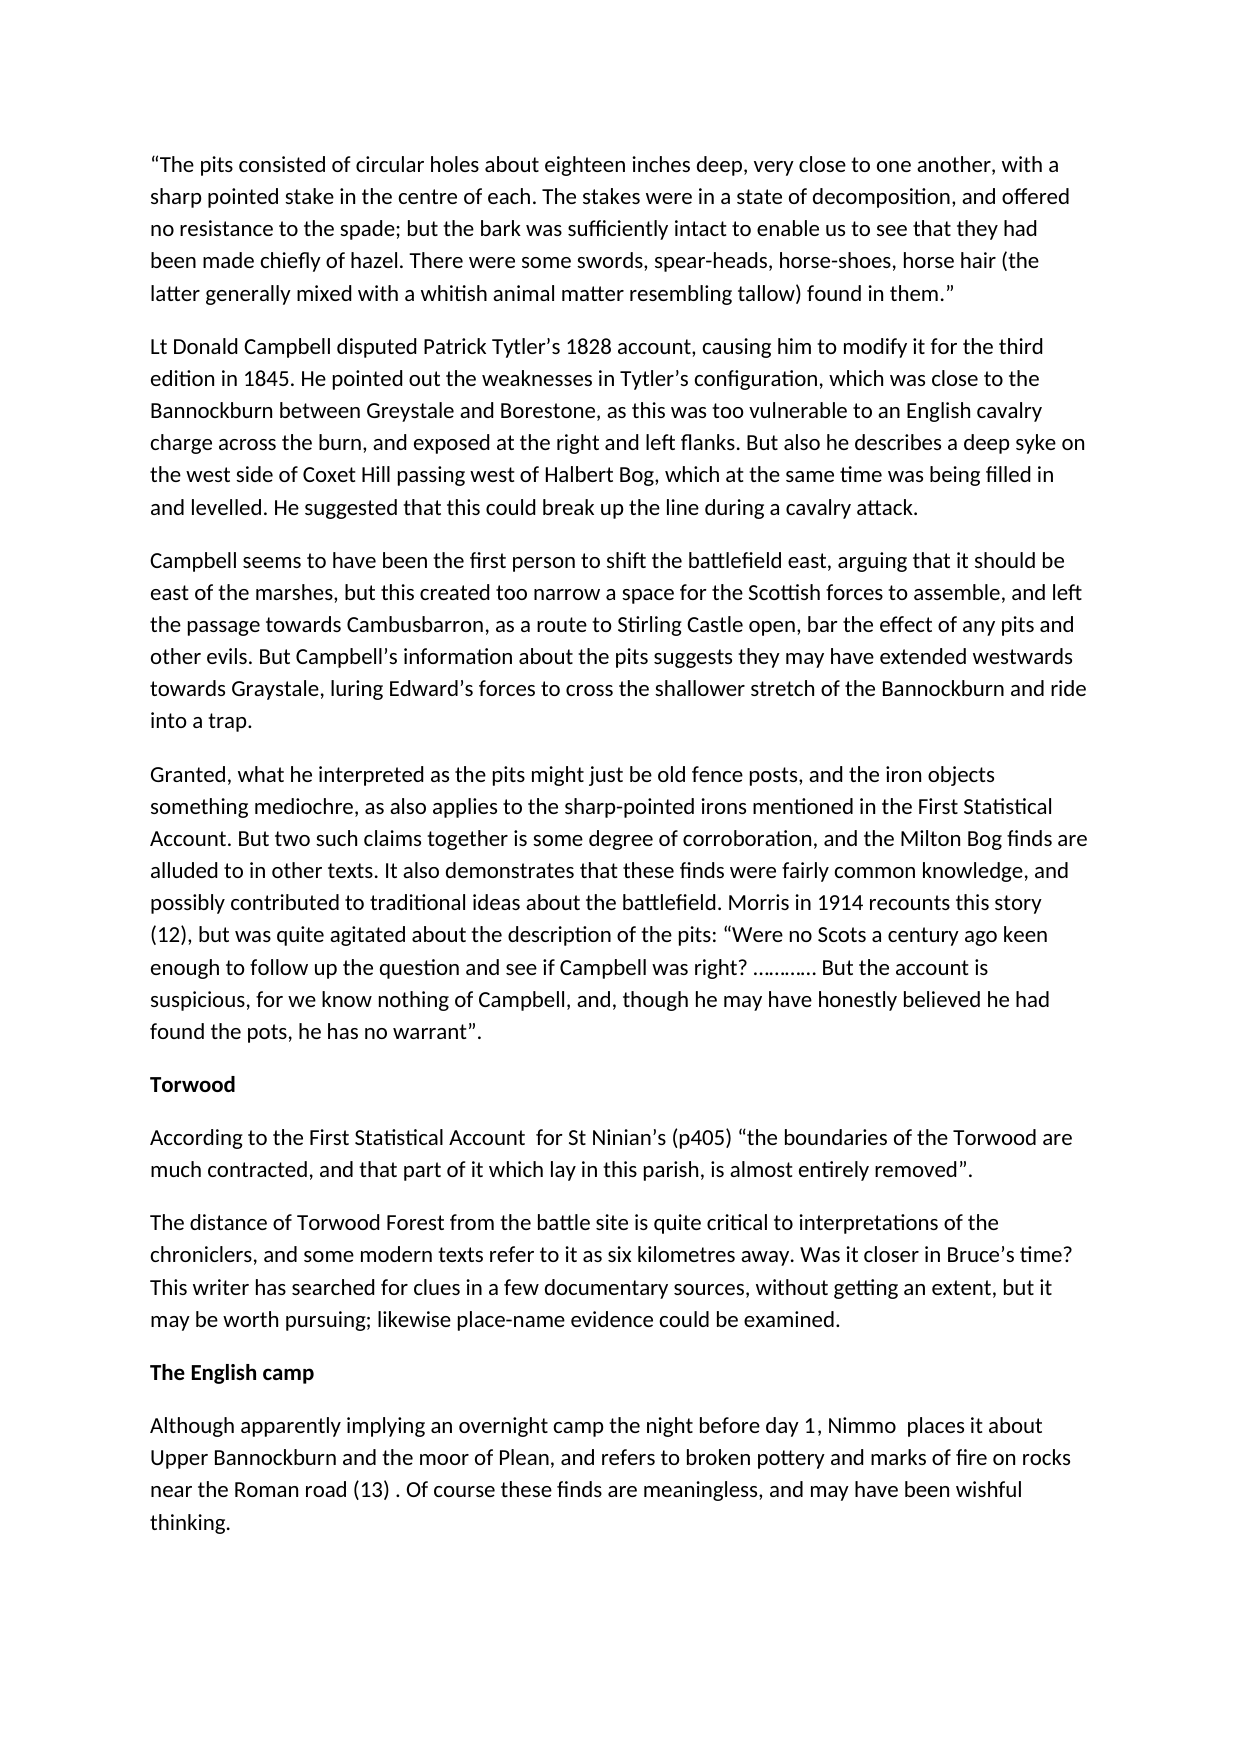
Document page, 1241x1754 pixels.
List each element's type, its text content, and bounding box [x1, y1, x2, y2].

text According to the First Statistical Account for St Ninian’s (p405) “the boundaries of the Torwood are much contracted, and that part of it which lay in this parish, is almost entirely removed”. [150, 1123, 1090, 1183]
text The English camp [150, 1358, 1090, 1386]
text Although apparently implying an overnight camp the night before day 1, Nimmo places it about Upper Bannockburn and the moor of Plean, and refers to broken pottery and marks of fire on rocks near the Roman road (13) . Of course these finds are meaningless, and may have been wishful thinking. [150, 1411, 1090, 1536]
text Lt Donald Campbell disputed Patrick Tytler’s 1828 account, causing him to modify it for the third edition in 1845. He pointed out the weaknesses in Tytler’s configuration, which was close to the Bannockburn between Greystale and Borestone, as this was too vulnerable to an English cavalry charge across the burn, and exposed at the right and left flanks. But also he describes a deep syke on the west side of Coxet Hill passing west of Halbert Bog, which at the same time was being filled in and levelled. He suggested that this could break up the line during a cavalry attack. [150, 332, 1090, 521]
text Campbell seems to have been the first person to shift the battlefield east, arguing that it should be east of the marshes, but this created too narrow a space for the Scottish forces to assemble, and left the passage towards Cambusbarron, as a route to Stirling Castle open, bar the effect of any pits and other evils. But Campbell’s information about the pits suggests they may have extended westwards towards Graystale, luring Edward’s forces to cross the shallower stretch of the Bannockburn and ride into a trap. [150, 546, 1090, 735]
text Torwood [150, 1070, 1090, 1098]
text Granted, what he interpreted as the pits might just be old fence posts, and the iron objects something mediochre, as also applies to the sharp-pointed irons mentioned in the First Statistical Account. But two such claims together is some degree of corroboration, and the Milton Bog finds are alluded to in other texts. It also demonstrates that these finds were fairly common knowledge, and possibly contributed to traditional ideas about the battlefield. Morris in 1914 recounts this story (12), but was quite agitated about the description of the pits: “Were no Scots a century ago keen enough to follow up the question and see if Campbell was right? ………… But the account is suspicious, for we know nothing of Campbell, and, though he may have honestly believed he had found the pots, he has no warrant”. [150, 760, 1090, 1045]
text The distance of Torwood Forest from the battle site is quite critical to interpretations of the chroniclers, and some modern texts refer to it as six kilometres away. Was it closer in Bruce’s time? This writer has searched for clues in a few documentary sources, without getting an extent, but it may be worth pursuing; likewise place-name evidence could be examined. [150, 1208, 1090, 1333]
text “The pits consisted of circular holes about eighteen inches deep, very close to one another, with a sharp pointed stake in the centre of each. The stakes were in a state of decomposition, and offered no resistance to the spade; but the bark was sufficiently intact to enable us to see that they had been made chiefly of hazel. There were some swords, spear-heads, horse-shoes, horse hair (the latter generally mixed with a whitish animal matter resembling tallow) found in them.” [150, 150, 1090, 307]
